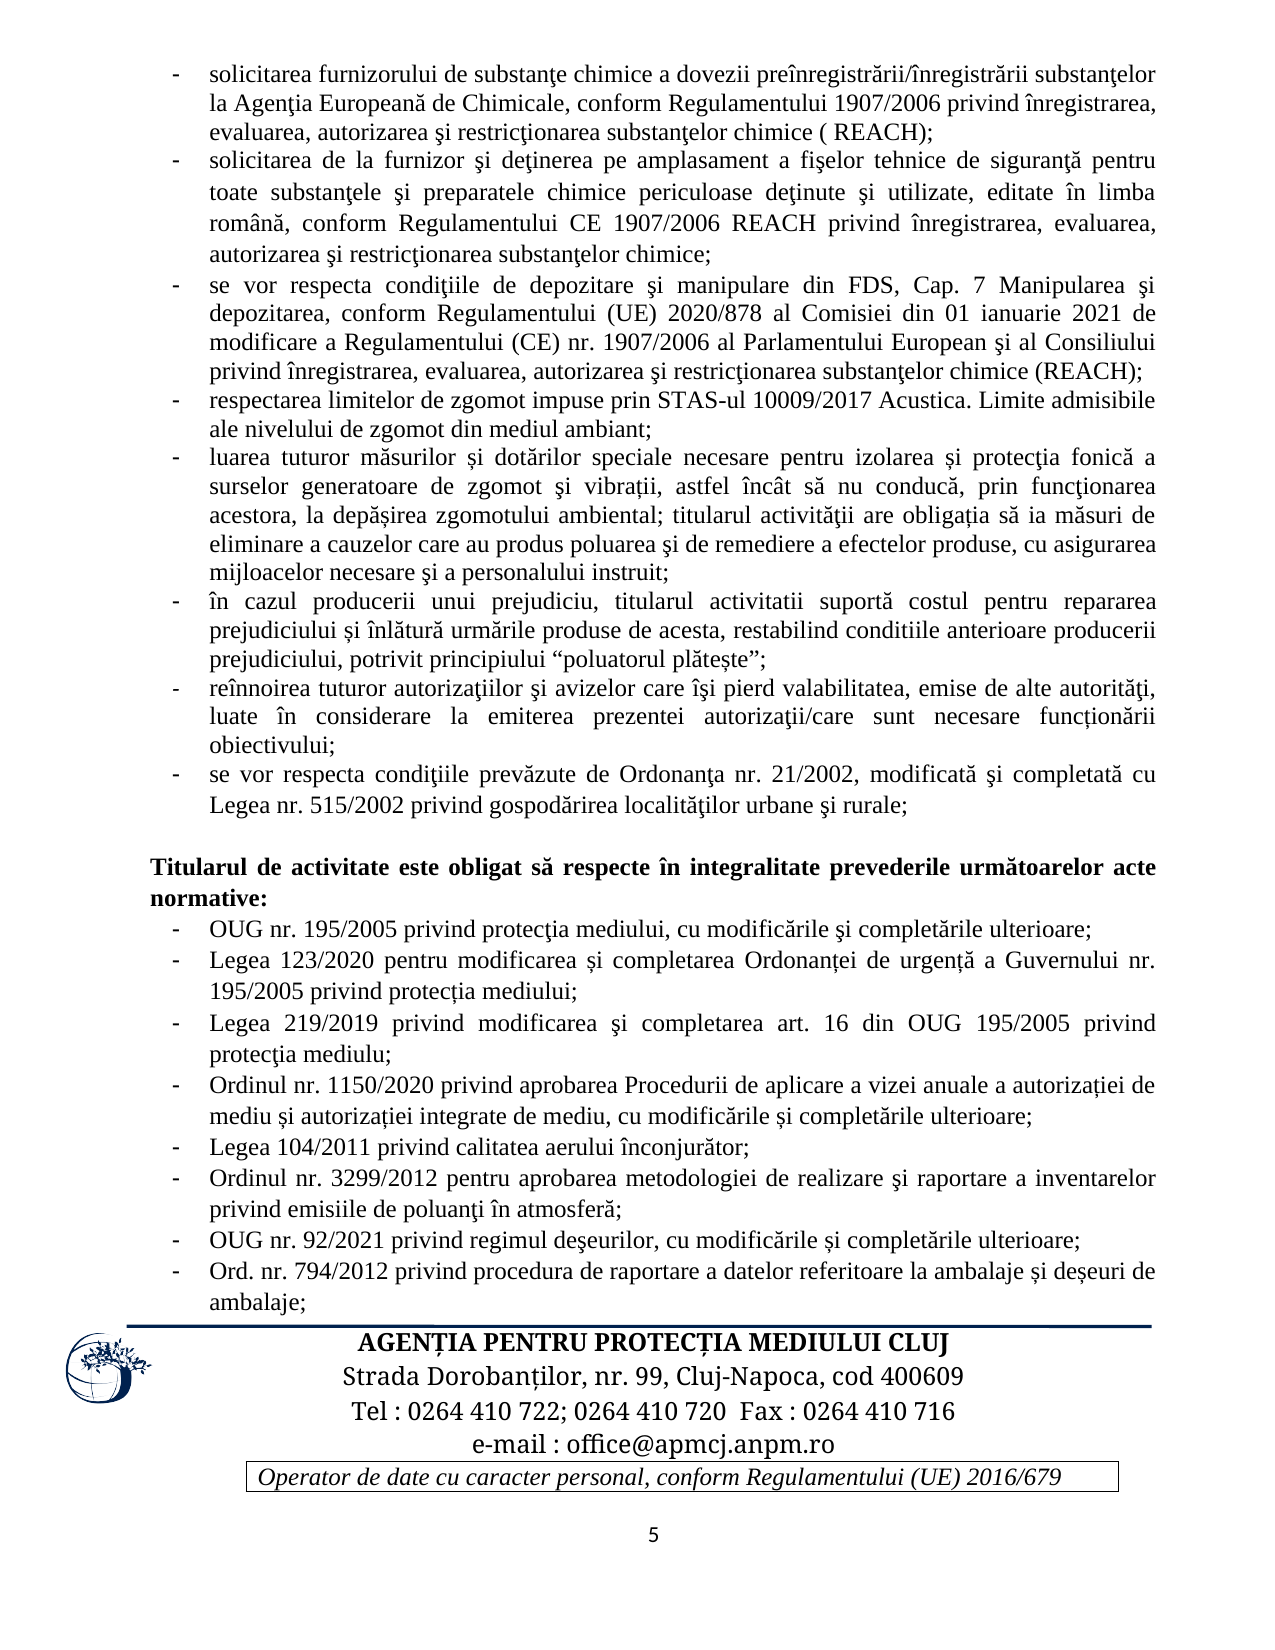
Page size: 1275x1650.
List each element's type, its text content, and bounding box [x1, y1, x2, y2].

list în cazul producerii unui prejudiciu, titularul activitatii suportă costul pentru repararea prejudiciului și înlătură urmările produse de acesta, restabilind conditiile anterioare producerii prejudiciului, potrivit principiului “poluatorul plătește”; [172, 586, 1157, 673]
list OUG nr. 92/2021 privind regimul deşeurilor, cu modificările și completările ulterioare; [172, 1225, 1157, 1254]
list se vor respecta condiţiile prevăzute de Ordonanţa nr. 21/2002, modificată şi completată cu Legea nr. 515/2002 privind gospodărirea localităţilor urbane şi rurale; [172, 759, 1157, 819]
list Ord. nr. 794/2012 privind procedura de raportare a datelor referitoare la ambalaje și deșeuri de ambalaje; [172, 1256, 1157, 1316]
list reînnoirea tuturor autorizaţiilor şi avizelor care îşi pierd valabilitatea, emise de alte autorităţi, luate în considerare la emiterea prezentei autorizaţii/care sunt necesare funcționării obiectivului; [172, 673, 1157, 759]
text Titularul de activitate este obligat să respecte în integralitate prevederile următoarelor acte normative: [150, 852, 1157, 912]
list Ordinul nr. 1150/2020 privind aprobarea Procedurii de aplicare a vizei anuale a autorizației de mediu și autorizației integrate de mediu, cu modificările și completările ulterioare; [172, 1070, 1157, 1129]
list Legea 219/2019 privind modificarea şi completarea art. 16 din OUG 195/2005 privind protecţia mediulu; [172, 1007, 1157, 1067]
list Ordinul nr. 3299/2012 pentru aprobarea metodologiei de realizare şi raportare a inventarelor privind emisiile de poluanţi în atmosferă; [172, 1163, 1157, 1223]
list respectarea limitelor de zgomot impuse prin STAS-ul 10009/2017 Acustica. Limite admisibile ale nivelului de zgomot din mediul ambiant; [172, 385, 1157, 442]
list OUG nr. 195/2005 privind protecţia mediului, cu modificările şi completările ulterioare; [172, 914, 1157, 943]
list Legea 123/2020 pentru modificarea și completarea Ordonanței de urgență a Guvernului nr. 195/2005 privind protecția mediului; [172, 945, 1157, 1005]
list se vor respecta condiţiile de depozitare şi manipulare din FDS, Cap. 7 Manipularea şi depozitarea, conform Regulamentului (UE) 2020/878 al Comisiei din 01 ianuarie 2021 de modificare a Regulamentului (CE) nr. 1907/2006 al Parlamentului European şi al Consiliului privind înregistrarea, evaluarea, autorizarea şi restricţionarea substanţelor chimice (REACH); [172, 270, 1157, 385]
list solicitarea furnizorului de substanţe chimice a dovezii preînregistrării/înregistrării substanţelor la Agenţia Europeană de Chimicale, conform Regulamentului 1907/2006 privind înregistrarea, evaluarea, autorizarea şi restricţionarea substanţelor chimice ( REACH); [172, 59, 1157, 145]
list Legea 104/2011 privind calitatea aerului înconjurător; [172, 1132, 1157, 1161]
list solicitarea de la furnizor şi deţinerea pe amplasament a fişelor tehnice de siguranţă pentru toate substanţele şi preparatele chimice periculoase deţinute şi utilizate, editate în limba română, conform Regulamentului CE 1907/2006 REACH privind înregistrarea, evaluarea, autorizarea şi restricţionarea substanţelor chimice; [172, 145, 1157, 267]
list luarea tuturor măsurilor și dotărilor speciale necesare pentru izolarea și protecţia fonică a surselor generatoare de zgomot şi vibrații, astfel încât să nu conducă, prin funcţionarea acestora, la depășirea zgomotului ambiental; titularul activităţii are obligația să ia măsuri de eliminare a cauzelor care au produs poluarea şi de remediere a efectelor produse, cu asigurarea mijloacelor necesare şi a personalului instruit; [172, 442, 1157, 586]
